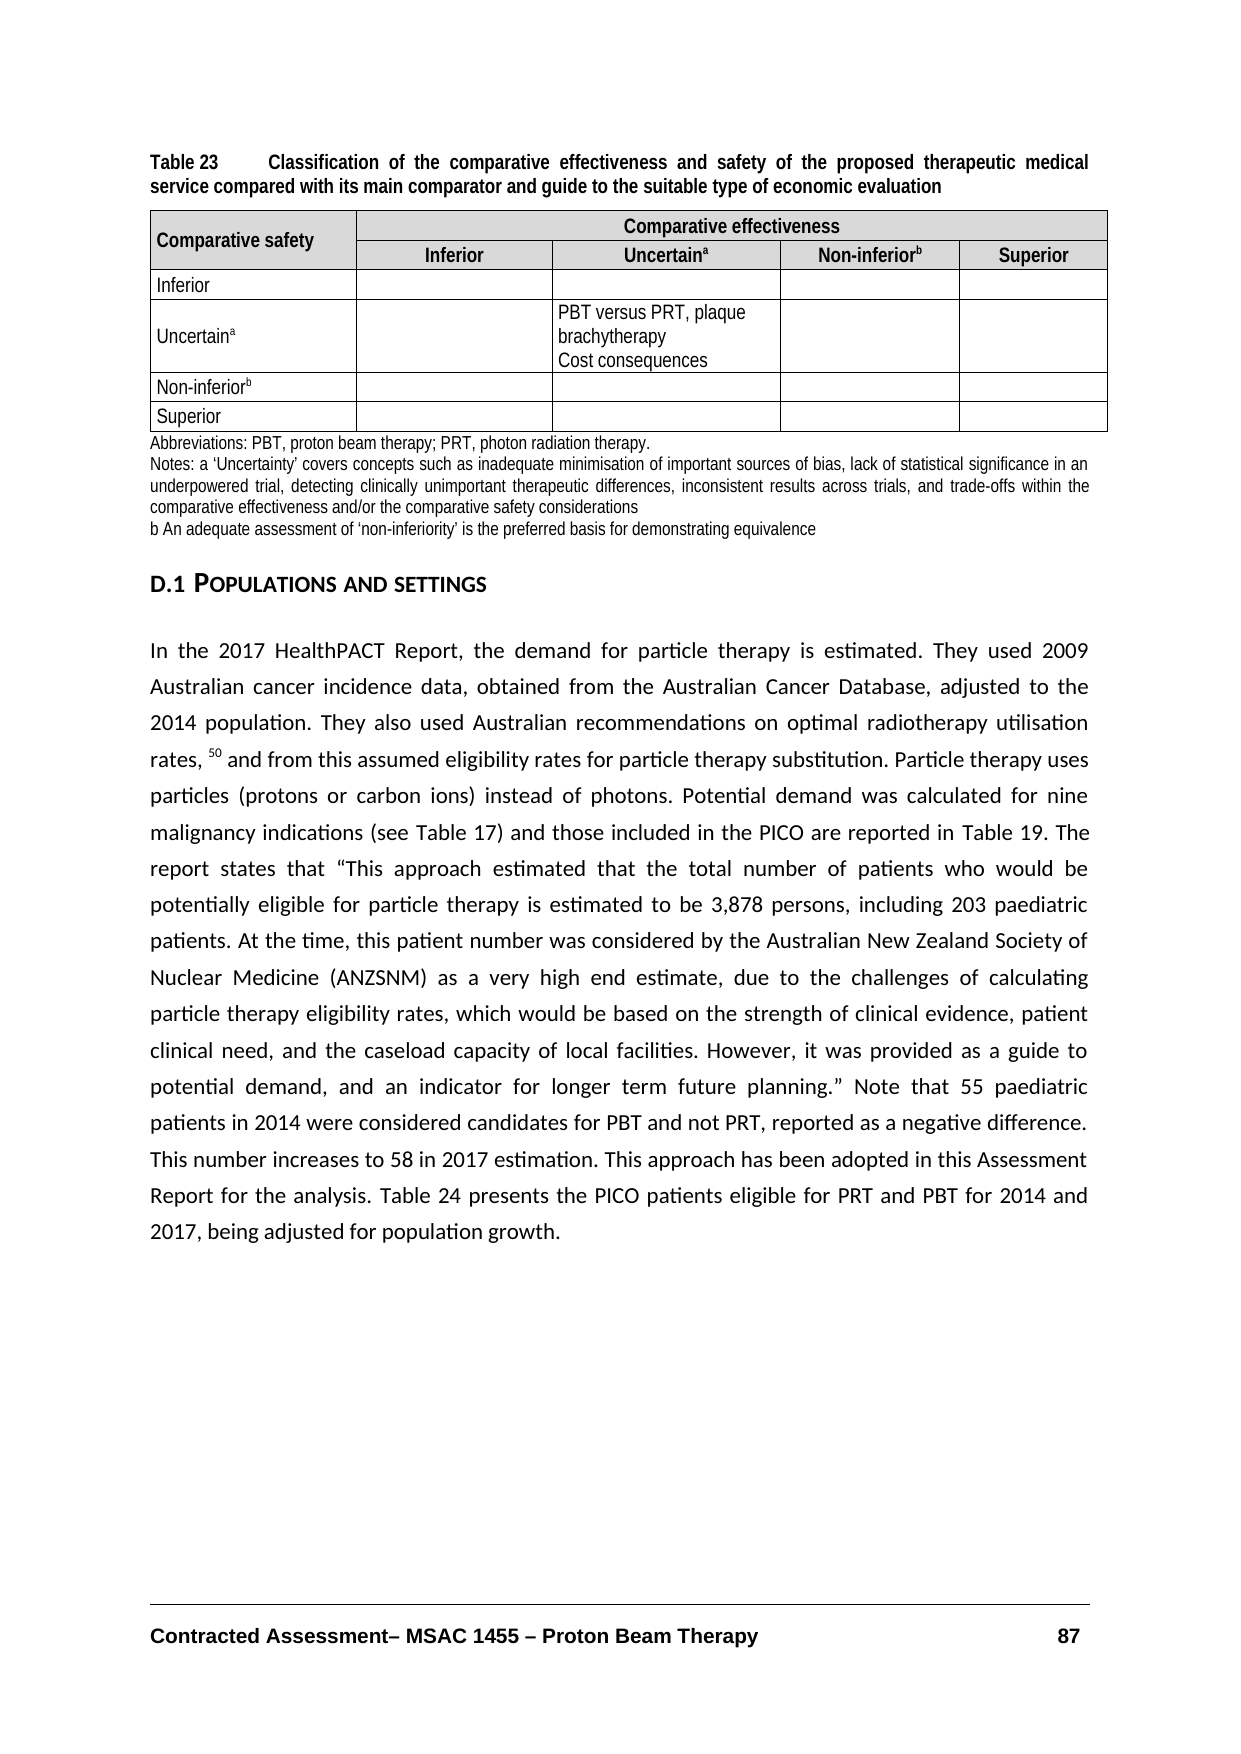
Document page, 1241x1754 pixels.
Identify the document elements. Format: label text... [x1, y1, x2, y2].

table_cell [553, 270, 780, 299]
table_cell [553, 373, 780, 401]
table_cell [960, 300, 1107, 372]
table_cell [357, 300, 552, 372]
table_cell Non-inferiorb [151, 373, 356, 401]
text b An adequate assessment of ‘non-inferiority’ is the preferred basis for demonstrating equivalence [150, 518, 1090, 539]
table_cell Superior [960, 241, 1107, 269]
table_cell [781, 402, 959, 431]
table_cell [553, 402, 780, 431]
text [150, 150, 1090, 198]
table_cell [960, 373, 1107, 401]
table_cell Uncertaina [553, 241, 780, 269]
table_header Comparative effectiveness [357, 211, 1107, 240]
table_cell [781, 373, 959, 401]
table_cell Inferior [151, 270, 356, 299]
table_cell [357, 402, 552, 431]
table_cell [357, 373, 552, 401]
table_cell Inferior [357, 241, 552, 269]
table_cell [357, 270, 552, 299]
table_cell [781, 300, 959, 372]
text Notes: a ‘Uncertainty’ covers concepts such as inadequate minimisation of important sources of bias, lack of statistical significance in an underpowered trial, detecting clinically unimportant therapeutic differences, inconsistent results across trials, and trade-offs within the comparative effectiveness and/or the comparative safety considerations [150, 453, 1090, 518]
table_cell [781, 270, 959, 299]
table_cell [960, 402, 1107, 431]
table_cell Superior [151, 402, 356, 431]
subtitle Populations and settings [150, 564, 1090, 600]
table_header Comparative safety [151, 211, 356, 269]
text In the 2017 HealthPACT Report, the demand for particle therapy is estimated. They used 2009 Australian cancer incidence data, obtained from the Australian Cancer Database, adjusted to the 2014 population. They also used Australian recommendations on optimal radiotherapy utilisation rates, 50 and from this assumed eligibility rates for particle therapy substitution. Particle therapy uses particles (protons or carbon ions) instead of photons. Potential demand was calculated for nine malignancy indications (see Table 17) and those included in the PICO are reported in Table 19. The report states that “This approach estimated that the total number of patients who would be potentially eligible for particle therapy is estimated to be 3,878 persons, including 203 paediatric patients. At the time, this patient number was considered by the Australian New Zealand Society of Nuclear Medicine (ANZSNM) as a very high end estimate, due to the challenges of calculating particle therapy eligibility rates, which would be based on the strength of clinical evidence, patient clinical need, and the caseload capacity of local facilities. However, it was provided as a guide to potential demand, and an indicator for longer term future planning.” Note that 55 paediatric patients in 2014 were considered candidates for PBT and not PRT, reported as a negative difference. This number increases to 58 in 2017 estimation. This approach has been adopted in this Assessment Report for the analysis. Table 24 presents the PICO patients eligible for PRT and PBT for 2014 and 2017, being adjusted for population growth. [150, 636, 1090, 1246]
text Abbreviations: PBT, proton beam therapy; PRT, photon radiation therapy. [150, 432, 1090, 453]
table_cell Uncertaina [151, 300, 356, 372]
table_cell PBT versus PRT, plaque brachytherapy Cost consequences [553, 300, 780, 372]
table_cell Non-inferiorb [781, 241, 959, 269]
table_cell [960, 270, 1107, 299]
